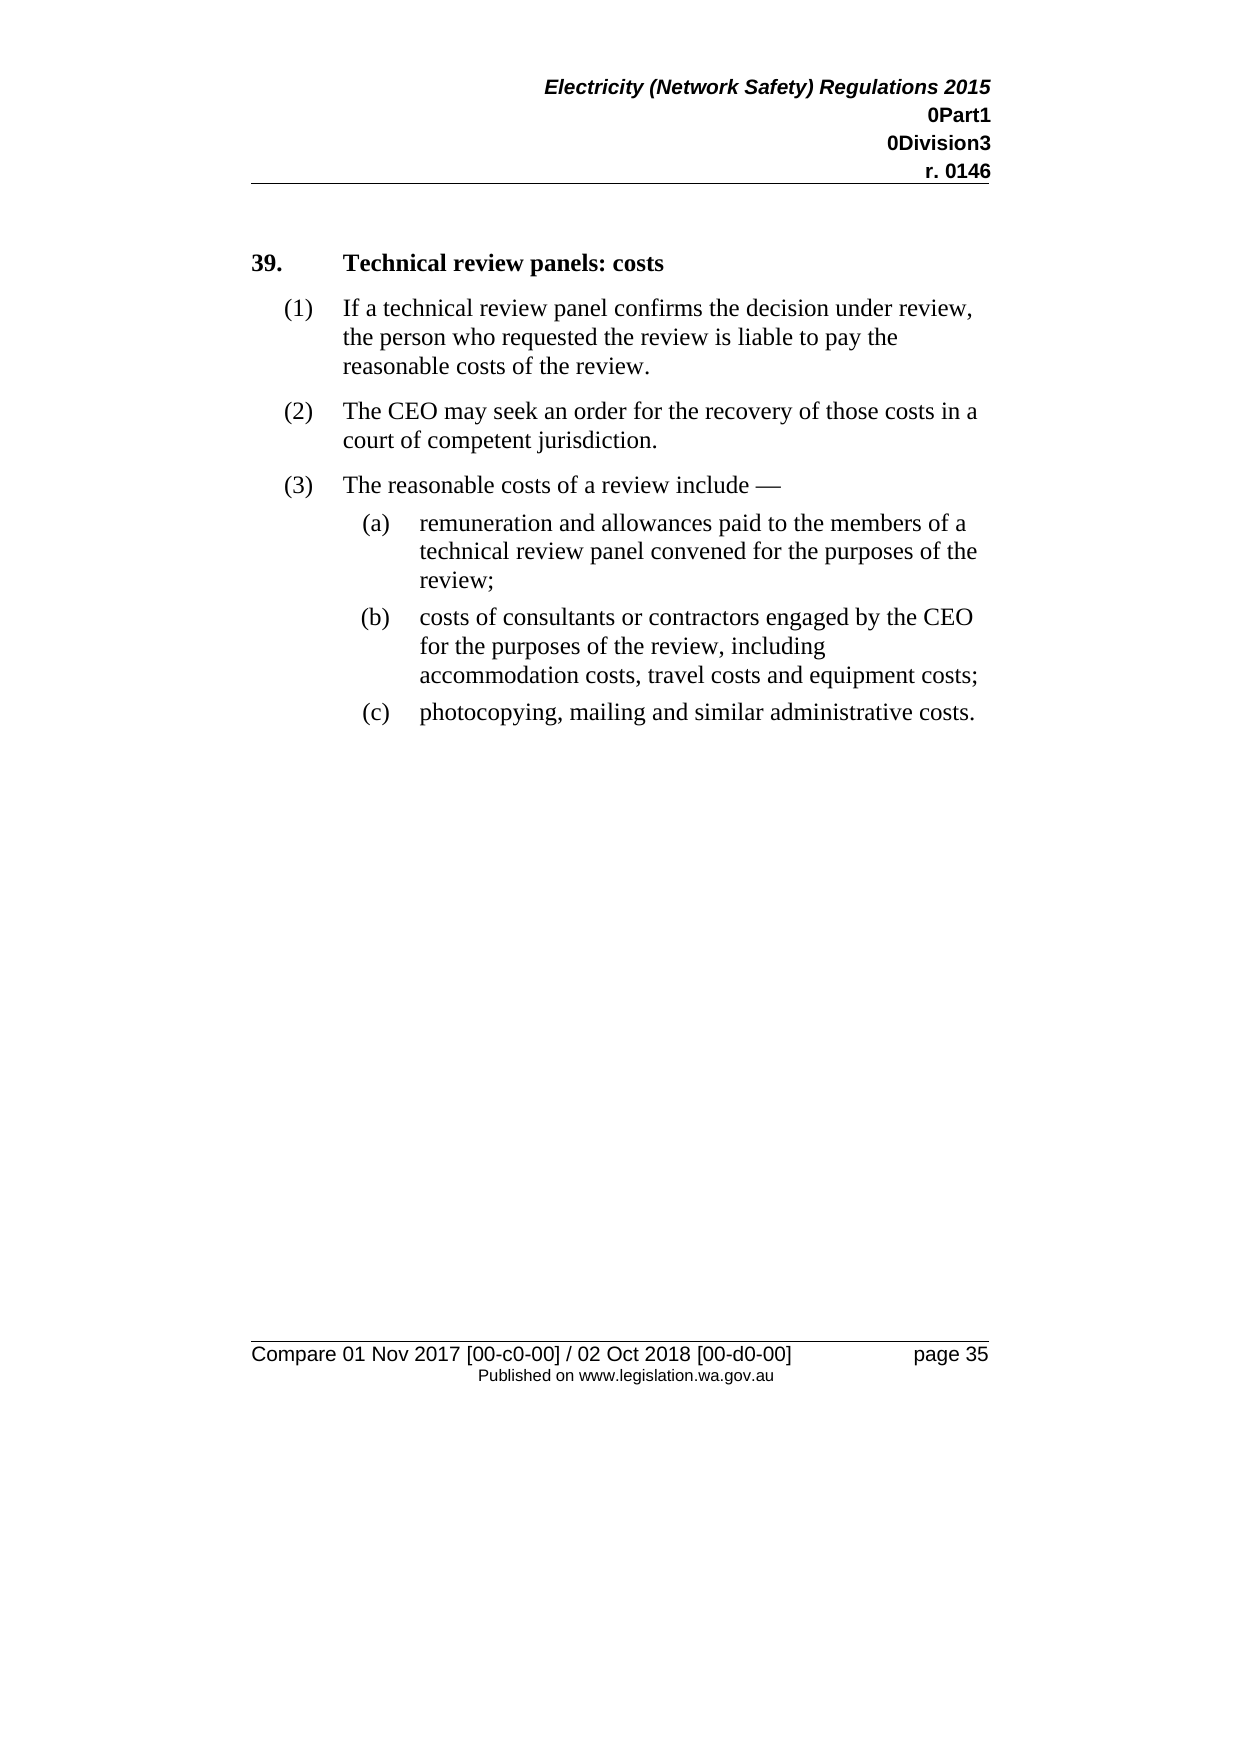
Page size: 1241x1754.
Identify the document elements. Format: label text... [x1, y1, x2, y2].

text (2) The CEO may seek an order for the recovery of those costs in a court of competent jurisdiction. [251, 396, 989, 454]
text (c) photocopying, mailing and similar administrative costs. [251, 697, 989, 726]
text (3) The reasonable costs of a review include — [251, 471, 989, 499]
subtitle 39. Technical review panels: costs [251, 248, 989, 277]
text (b) costs of consultants or contractors engaged by the CEO for the purposes of the review, including accommodation costs, travel costs and equipment costs; [251, 602, 989, 688]
text (1) If a technical review panel confirms the decision under review, the person who requested the review is liable to pay the reasonable costs of the review. [251, 293, 989, 380]
text (a) remuneration and allowances paid to the members of a technical review panel convened for the purposes of the review; [251, 508, 989, 594]
